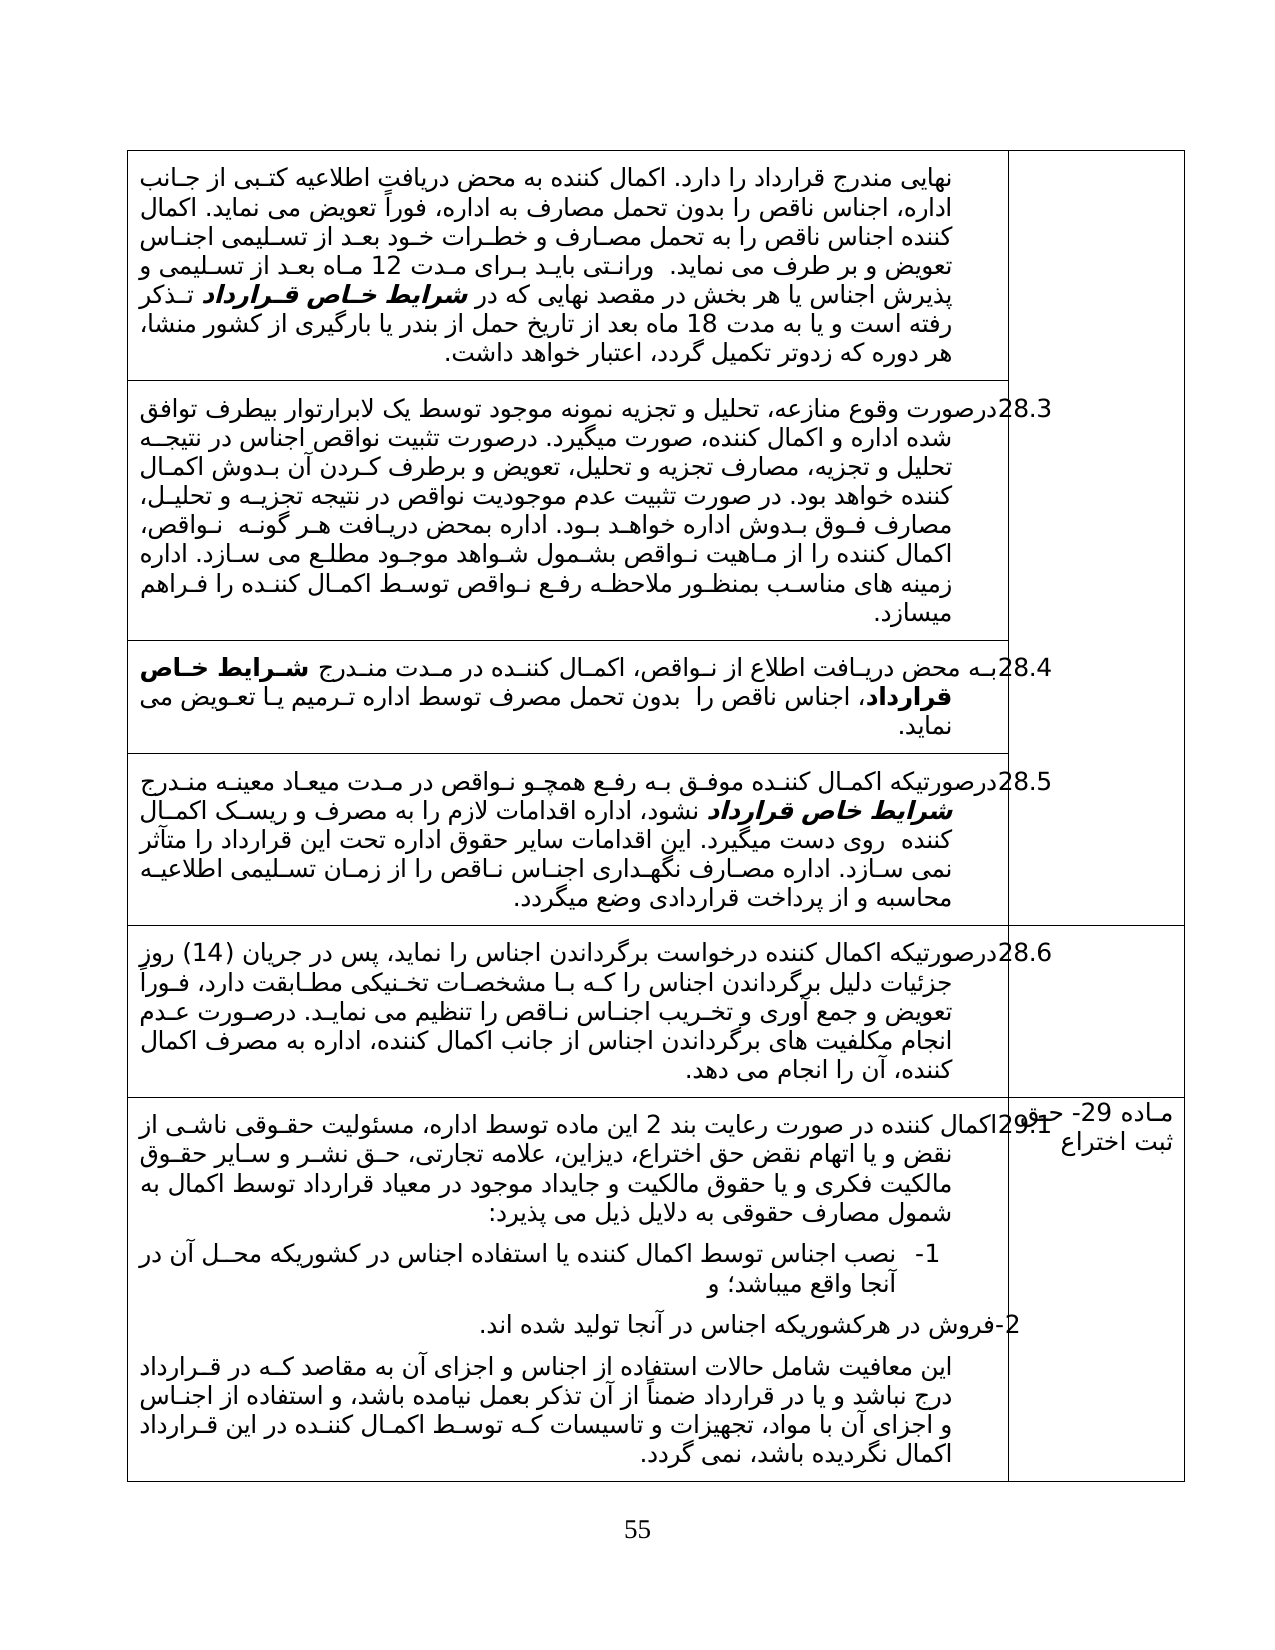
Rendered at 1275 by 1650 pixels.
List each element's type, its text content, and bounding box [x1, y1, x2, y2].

table_cell اکمال کننده در صورت رعایت بند 2 این ماده توسط اداره، مسئولیت حقوقی ناشی از نقض و یا اتهام نقض حق اختراع، دیزاین، علامه تجارتی، حق نشر و سایر حقوق مالکیت فکری و یا حقوق مالکیت و جایداد موجود در معیاد قرارداد توسط اکمال به شمول مصارف حقوقی به دلایل ذیل می پذیرد: نصب اجناس توسط اکمال کننده یا استفاده اجناس در کشوریکه محل آن در آنجا واقع میباشد؛ و فروش در هرکشوریکه اجناس در آنجا تولید شده اند. این معافیت شامل حالات استفاده از اجناس و اجزای آن به مقاصد که در قرارداد درج نباشد و یا در قرارداد ضمناً از آن تذکر بعمل نیامده باشد، و استفاده از اجناس و اجزای آن با مواد، تجهیزات و تاسیسات که توسط اکمال کننده در این قرارداد اکمال نگردیده باشد، نمی گردد. [128, 1098, 1008, 1481]
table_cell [128, 151, 1008, 380]
table_cell درصورتیکه اکمال کننده موفق به رفع همچو نواقص در مدت میعاد معینه مندرج شرایط خاص قرارداد نشود، اداره اقدامات لازم را به مصرف و ریسک اکمال کننده روی دست میگیرد. این اقدامات سایر حقوق اداره تحت این قرارداد را متآثر نمی سازد. اداره مصارف نگهداری اجناس ناقص را از زمان تسلیمی اطلاعیه محاسبه و از پرداخت قراردادی وضع میگردد. [128, 754, 1008, 925]
table_cell درصورتیکه اکمال کننده درخواست برگرداندن اجناس را نماید، پس در جریان (14) روز جزئیات دلیل برگرداندن اجناس را که با مشخصات تخنیکی مطابقت دارد، فوراً تعویض و جمع آوری و تخریب اجناس ناقص را تنظیم می نماید. درصورت عدم انجام مکلفیت های برگرداندن اجناس از جانب اکمال کننده، اداره به مصرف اکمال کننده، آن را انجام می دهد. [128, 926, 1008, 1097]
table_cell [1009, 1098, 1184, 1481]
table_cell [1009, 926, 1184, 1097]
table_cell به محض دریافت اطلاع از نواقص، اکمال کننده در مدت مندرج شرایط خاص قرارداد، اجناس ناقص را بدون تحمل مصرف توسط اداره ترمیم یا تعویض می نماید. [128, 641, 1008, 753]
table_cell درصورت وقوع منازعه، تحلیل و تجزیه نمونه موجود توسط یک لابرارتوار بیطرف توافق شده اداره و اکمال کننده، صورت میگیرد. درصورت تثبیت نواقص اجناس در نتیجه تحلیل و تجزیه، مصارف تجزیه و تحلیل، تعویض و برطرف کردن آن بدوش اکمال کننده خواهد بود. در صورت تثبیت عدم موجودیت نواقص در نتیجه تجزیه و تحلیل، مصارف فوق بدوش اداره خواهد بود. اداره بمحض دریافت هر گونه نواقص، اکمال کننده را از ماهیت نواقص بشمول شواهد موجود مطلع می سازد. اداره زمینه های مناسب بمنظور ملاحظه رفع نواقص توسط اکمال کننده را فراهم میسازد. [128, 381, 1008, 639]
